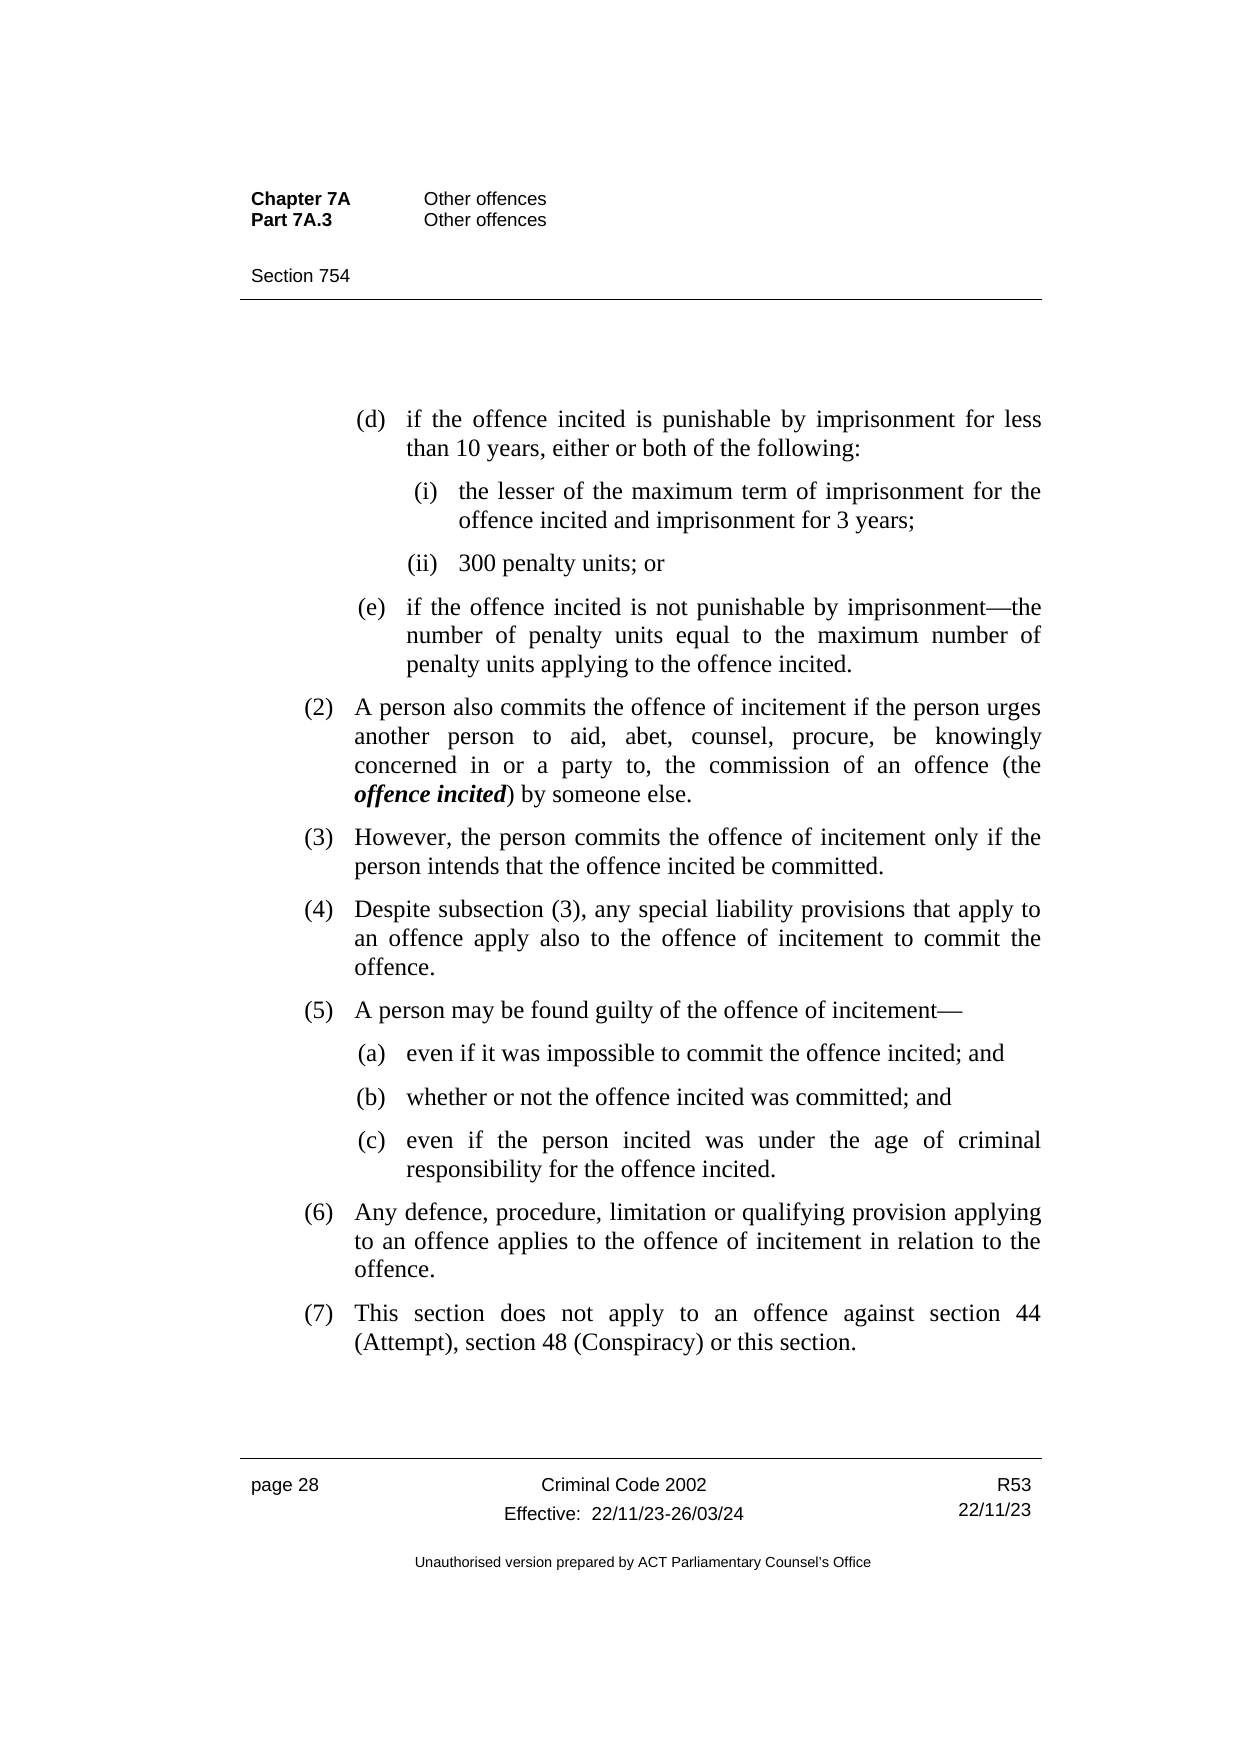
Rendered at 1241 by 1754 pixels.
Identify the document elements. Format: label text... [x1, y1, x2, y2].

text (a) even if it was impossible to commit the offence incited; and [239, 1038, 1042, 1067]
text (5) A person may be found guilty of the offence of incitement— [239, 995, 1042, 1024]
text (4) Despite subsection (3), any special liability provisions that apply to an offence apply also to the offence of incitement to commit the offence. [239, 894, 1042, 980]
text (d) if the offence incited is punishable by imprisonment for less than 10 years, either or both of the following: [239, 404, 1042, 462]
text (2) A person also commits the offence of incitement if the person urges another person to aid, abet, counsel, procure, be knowingly concerned in or a party to, the commission of an offence (the offence incited) by someone else. [239, 692, 1042, 807]
text (3) However, the person commits the offence of incitement only if the person intends that the offence incited be committed. [239, 822, 1042, 879]
text (i) the lesser of the maximum term of imprisonment for the offence incited and imprisonment for 3 years; [239, 476, 1042, 534]
text (ii) 300 penalty units; or [239, 548, 1042, 577]
text (7) This section does not apply to an offence against section 44 (Attempt), section 48 (Conspiracy) or this section. [239, 1298, 1042, 1355]
text (c) even if the person incited was under the age of criminal responsibility for the offence incited. [239, 1125, 1042, 1182]
text (e) if the offence incited is not punishable by imprisonment—the number of penalty units equal to the maximum number of penalty units applying to the offence incited. [239, 592, 1042, 678]
text (6) Any defence, procedure, limitation or qualifying provision applying to an offence applies to the offence of incitement in relation to the offence. [239, 1197, 1042, 1283]
text (b) whether or not the offence incited was committed; and [239, 1082, 1042, 1110]
